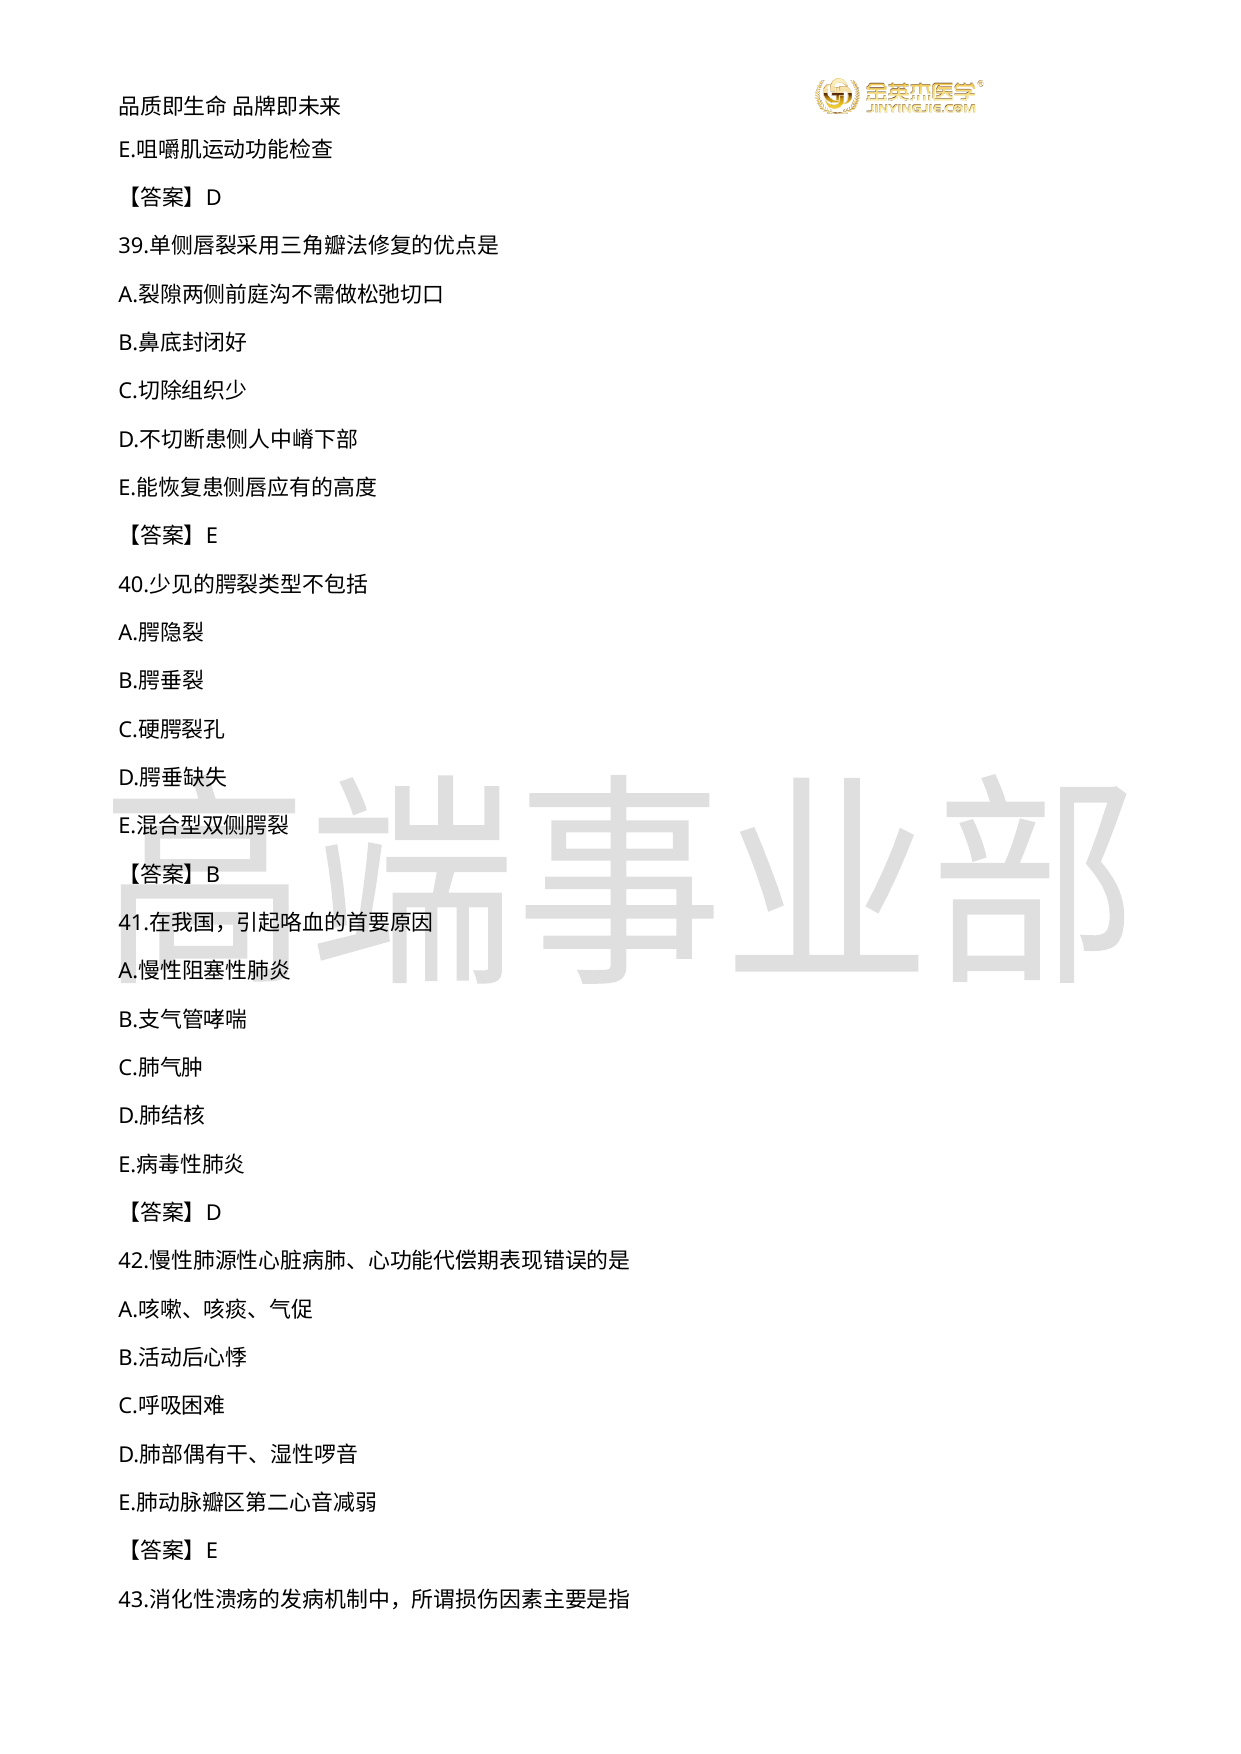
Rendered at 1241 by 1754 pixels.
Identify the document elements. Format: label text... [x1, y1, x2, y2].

text 【答案】D [118, 1195, 1122, 1227]
text B.鼻底封闭好 [118, 325, 1122, 357]
text 40.少见的腭裂类型不包括 [118, 567, 1122, 599]
text C.肺气肿 [118, 1050, 1122, 1082]
text D.腭垂缺失 [118, 760, 1122, 792]
text E.病毒性肺炎 [118, 1147, 1122, 1179]
text 42.慢性肺源性心脏病肺、心功能代偿期表现错误的是 [118, 1243, 1122, 1276]
text 【答案】E [118, 1533, 1122, 1566]
text C.呼吸困难 [118, 1388, 1122, 1421]
text 【答案】D [118, 180, 1122, 212]
text E.混合型双侧腭裂 [118, 808, 1122, 841]
text A.裂隙两侧前庭沟不需做松弛切口 [118, 277, 1122, 309]
text 41.在我国，引起咯血的首要原因 [118, 905, 1122, 937]
text D.肺结核 [118, 1098, 1122, 1131]
text B.活动后心悸 [118, 1340, 1122, 1372]
text A.腭隐裂 [118, 615, 1122, 647]
text C.硬腭裂孔 [118, 712, 1122, 744]
text E.咀嚼肌运动功能检查 [118, 132, 1122, 164]
text 【答案】B [118, 857, 1122, 889]
text 39.单侧唇裂采用三角瓣法修复的优点是 [118, 228, 1122, 261]
text 【答案】E [118, 518, 1122, 551]
text B.腭垂裂 [118, 663, 1122, 696]
text E.肺动脉瓣区第二心音减弱 [118, 1485, 1122, 1517]
text D.肺部偶有干、湿性啰音 [118, 1437, 1122, 1469]
text E.能恢复患侧唇应有的高度 [118, 470, 1122, 502]
picture [815, 78, 984, 114]
text 43.消化性溃疡的发病机制中，所谓损伤因素主要是指 [118, 1582, 1122, 1614]
text B.支气管哮喘 [118, 1002, 1122, 1034]
text D.不切断患侧人中嵴下部 [118, 422, 1122, 454]
text A.咳嗽、咳痰、气促 [118, 1292, 1122, 1324]
text C.切除组织少 [118, 373, 1122, 406]
text A.慢性阻塞性肺炎 [118, 953, 1122, 986]
